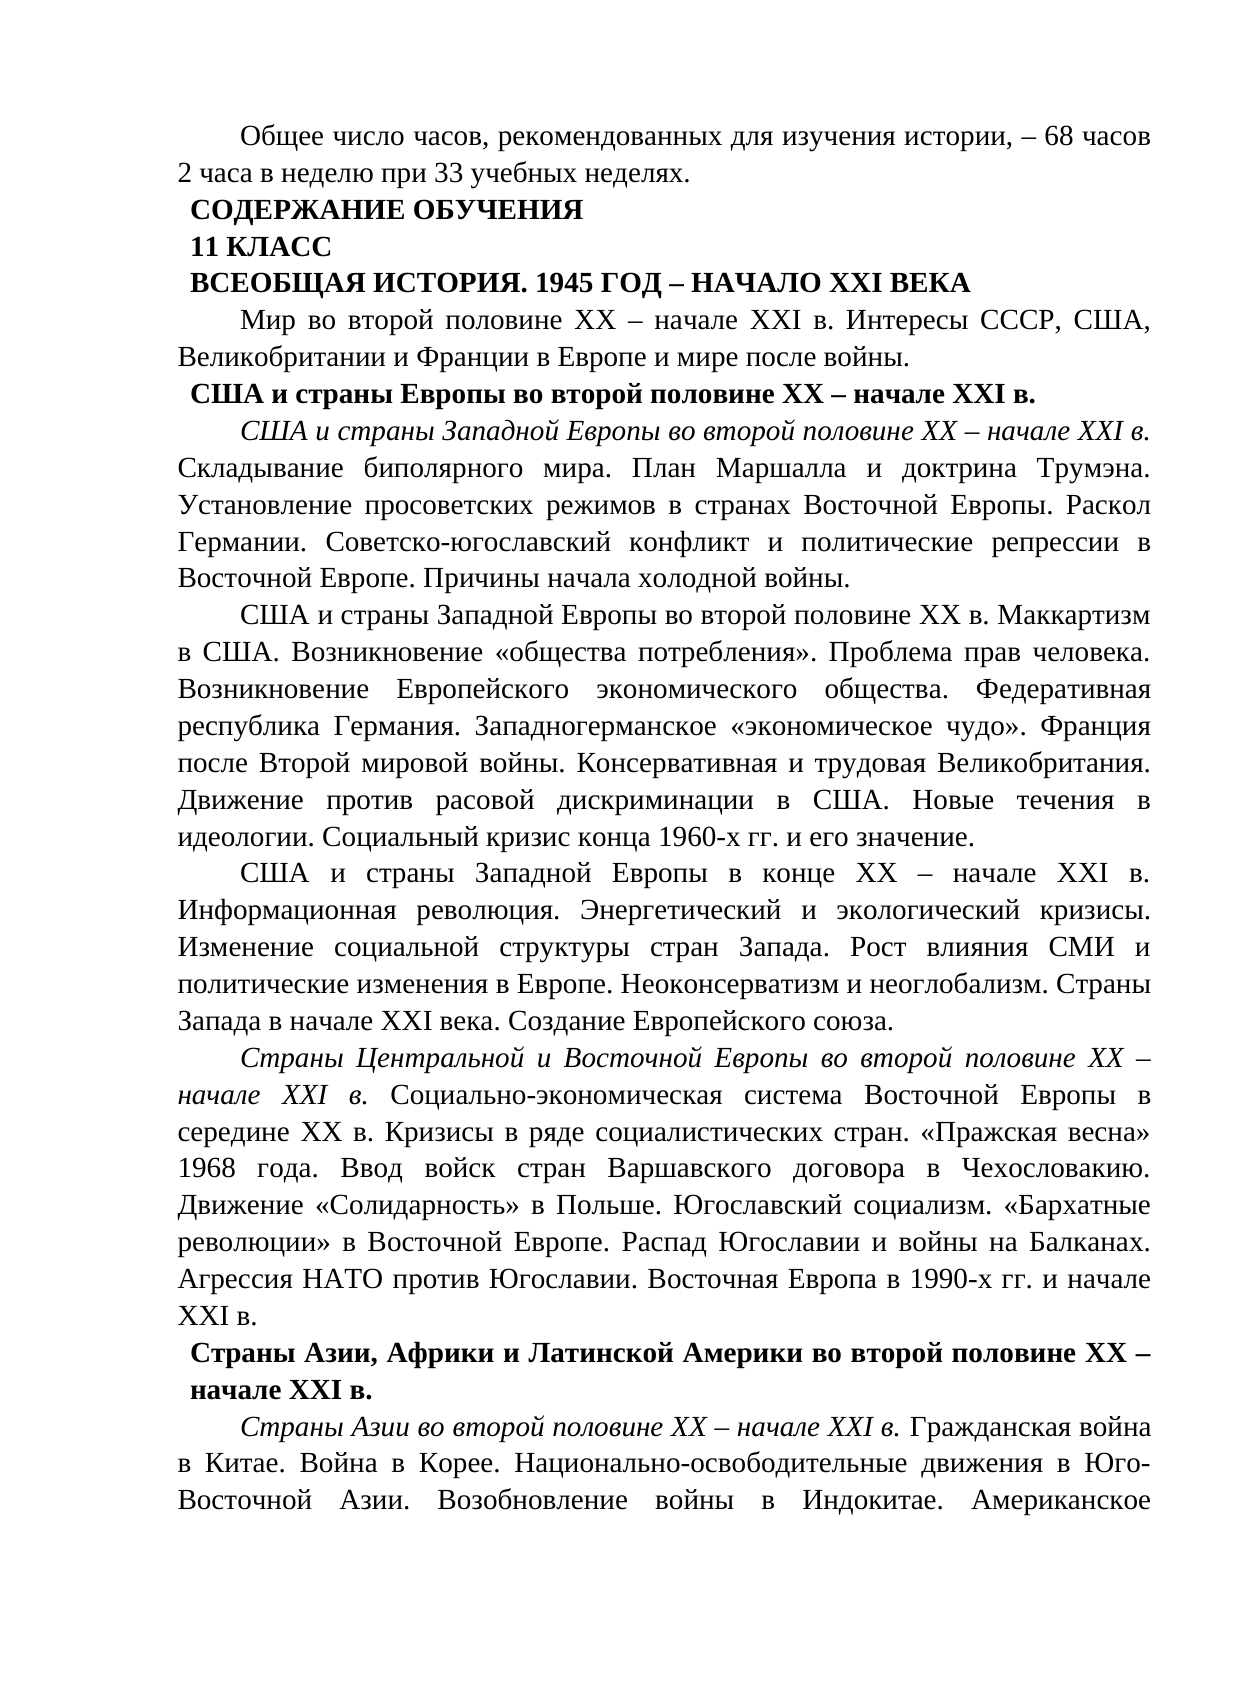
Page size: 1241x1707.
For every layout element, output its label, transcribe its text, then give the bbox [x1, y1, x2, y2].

text США и страны Западной Европы в конце ХХ – начале XXI в. Информационная революция. Энергетический и экологический кризисы. Изменение социальной структуры стран Запада. Рост влияния СМИ и политические изменения в Европе. Неоконсерватизм и неоглобализм. Страны Запада в начале ХХI века. Создание Европейского союза. [177, 856, 1152, 1037]
text Общее число часов, рекомендованных для изучения истории, – 68 часов 2 часа в неделю при 33 учебных неделях. [177, 118, 1152, 188]
text Мир во второй половине XX – начале XXI в. Интересы СССР, США, Великобритании и Франции в Европе и мире после войны. [177, 302, 1152, 373]
text США и страны Западной Европы во второй половине ХХ в. Маккартизм в США. Возникновение «общества потребления». Проблема прав человека. Возникновение Европейского экономического общества. Федеративная республика Германия. Западногерманское «экономическое чудо». Франция после Второй мировой войны. Консервативная и трудовая Великобритания. Движение против расовой дискриминации в США. Новые течения в идеологии. Социальный кризис конца 1960-х гг. и его значение. [177, 597, 1152, 852]
text США и страны Европы во второй половине XX – начале XXI в. [190, 376, 1152, 410]
text 11 КЛАСС [190, 229, 1152, 262]
text ​СОДЕРЖАНИЕ ОБУЧЕНИЯ [190, 192, 1152, 225]
text Страны Азии, Африки и Латинской Америки во второй половине ХХ – начале XXI в. [190, 1335, 1152, 1405]
text США и страны Западной Европы во второй половине ХХ – начале XXI в. Складывание биполярного мира. План Маршалла и доктрина Трумэна. Установление просоветских режимов в странах Восточной Европы. Раскол Германии. Советско-югославский конфликт и политические репрессии в Восточной Европе. Причины начала холодной войны. [177, 413, 1152, 594]
text ВСЕОБЩАЯ ИСТОРИЯ. 1945 ГОД – НАЧАЛО ХХI ВЕКА [190, 266, 1152, 299]
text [177, 1409, 1152, 1516]
text Страны Центральной и Восточной Европы во второй половине ХХ – начале ХХI в. Социально-экономическая система Восточной Европы в середине ХХ в. Кризисы в ряде социалистических стран. «Пражская весна» 1968 года. Ввод войск стран Варшавского договора в Чехословакию. Движение «Солидарность» в Польше. Югославский социализм. «Бархатные революции» в Восточной Европе. Распад Югославии и войны на Балканах. Агрессия НАТО против Югославии. Восточная Европа в 1990-х гг. и начале ХХI в. [177, 1040, 1152, 1332]
